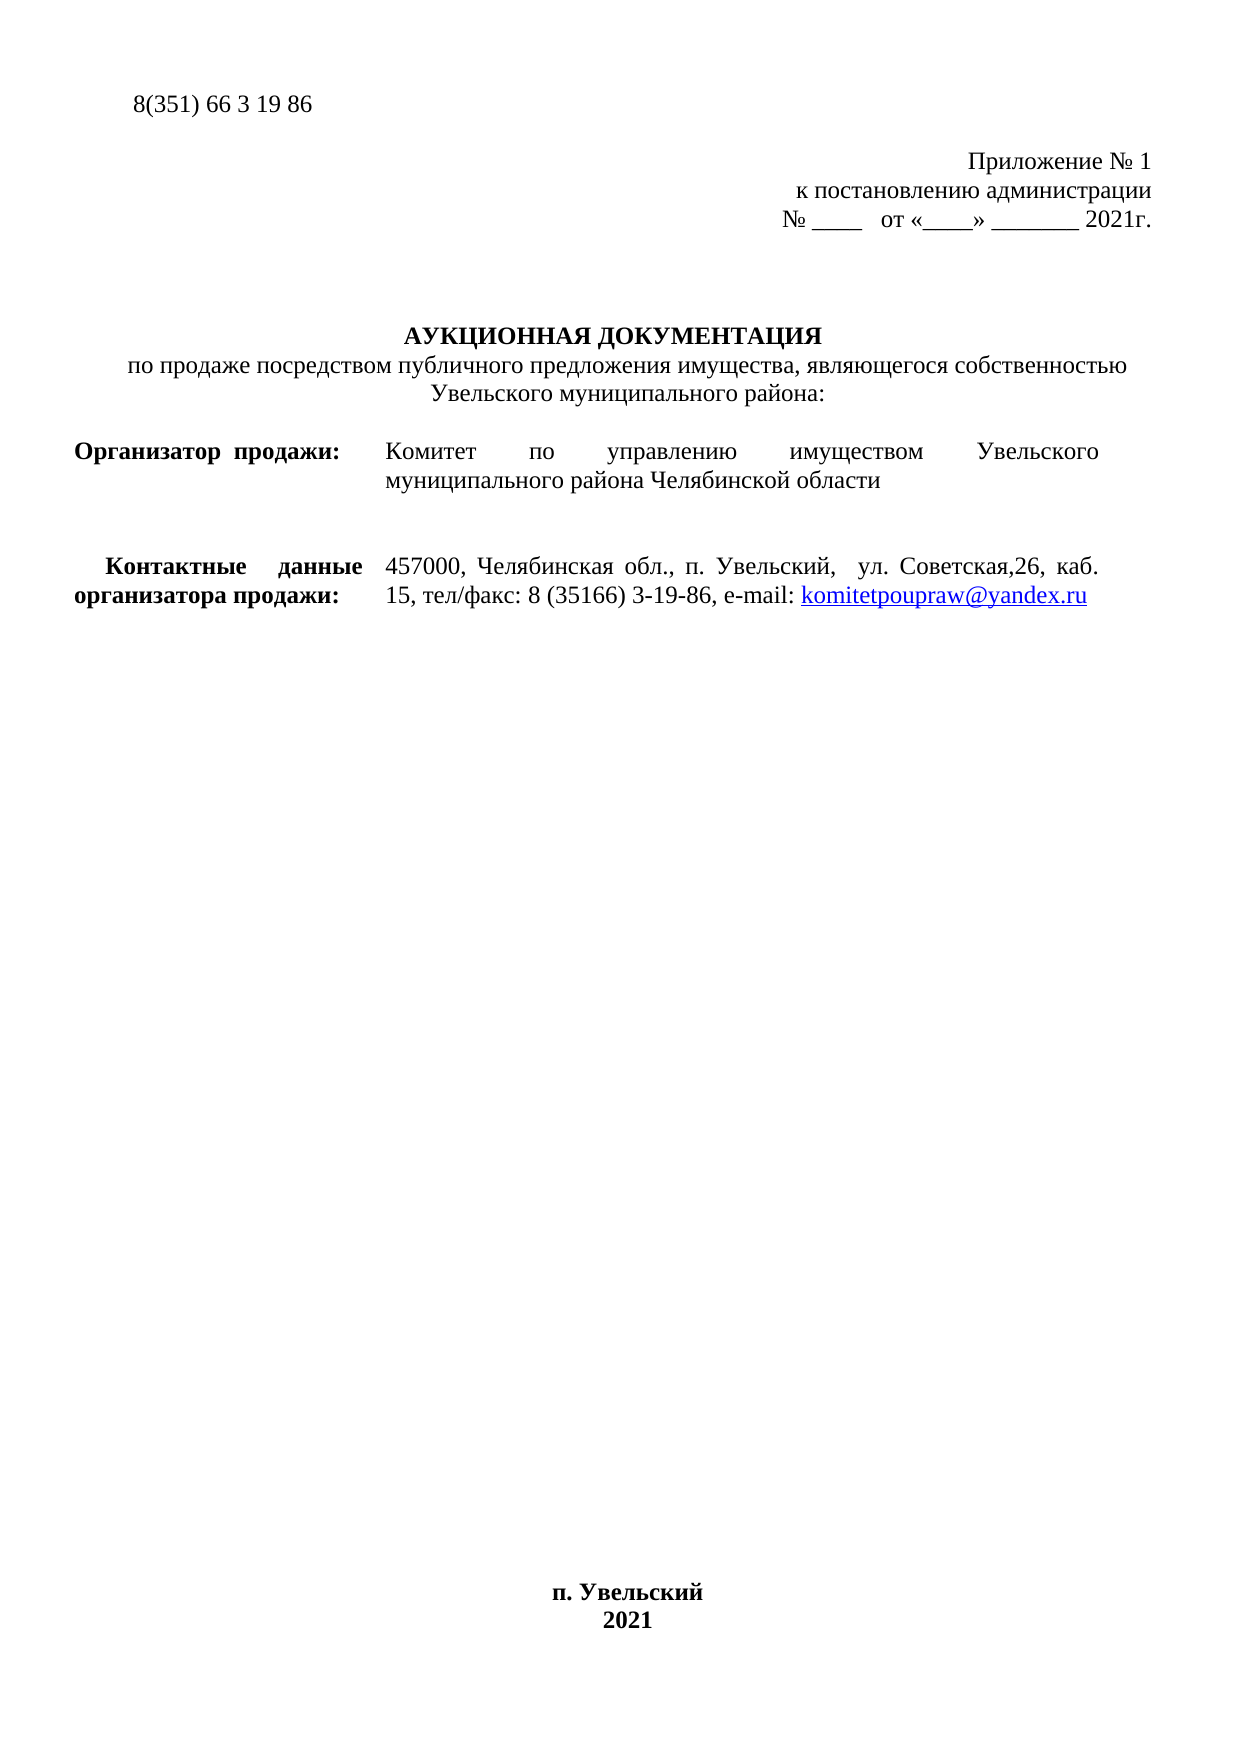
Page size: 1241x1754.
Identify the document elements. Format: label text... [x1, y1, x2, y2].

text Приложение № 1 [74, 146, 1152, 175]
text п. Увельский [74, 1577, 1152, 1605]
table_header Комитет по управлению имуществом Увельского муниципального района Челябинской области 457000, Челябинская обл., п. Увельский, ул. Советская,26, каб. 15, тел/факс: 8 (35166) 3-19-86, e-mail: komitetpoupraw@yandex.ru [374, 436, 1111, 637]
text АУКЦИОННАЯ ДОКУМЕНТАЦИЯ [74, 321, 1152, 350]
text 8(351) 66 3 19 86 [133, 89, 1152, 117]
text к постановлению администрации [74, 175, 1152, 204]
table_header Организатор продажи: Контактные данные организатора продажи: [63, 436, 374, 637]
text Увельского муниципального района: [74, 378, 1152, 407]
text № ____ от «____» _______ 2021г. [74, 204, 1152, 232]
text 2021 [74, 1605, 1152, 1634]
text по продаже посредством публичного предложения имущества, являющегося собственностью [74, 350, 1152, 378]
